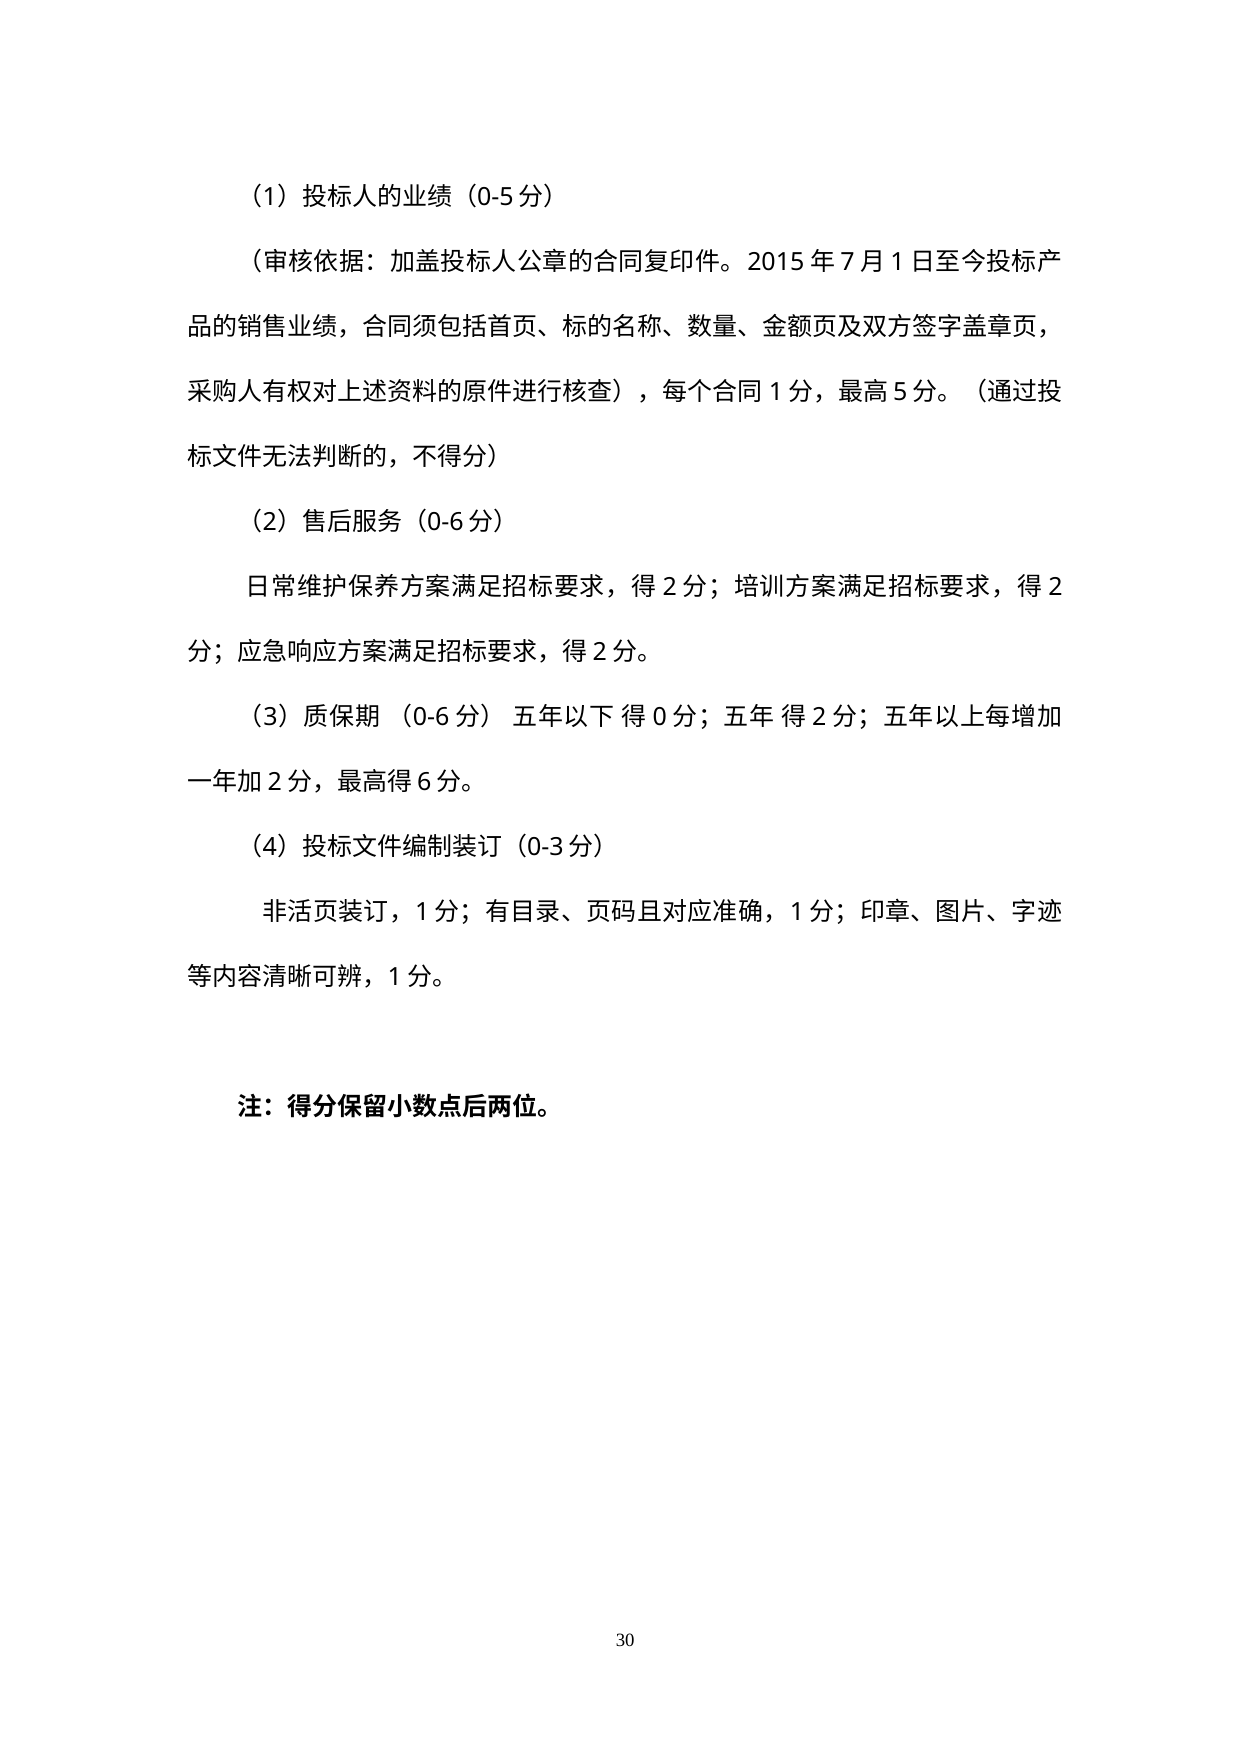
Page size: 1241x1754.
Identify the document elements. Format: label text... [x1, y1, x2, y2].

text 日常维护保养方案满足招标要求，得2分；培训方案满足招标要求，得2分；应急响应方案满足招标要求，得2分。 [187, 552, 1062, 682]
text （审核依据：加盖投标人公章的合同复印件。2015年7月1日至今投标产品的销售业绩，合同须包括首页、标的名称、数量、金额页及双方签字盖章页，采购人有权对上述资料的原件进行核查），每个合同1分，最高5分。（通过投标文件无法判断的，不得分） [187, 227, 1062, 487]
text 注：得分保留小数点后两位。 [187, 1072, 1062, 1137]
text （4）投标文件编制装订（0-3分） [187, 812, 1062, 877]
text （3）质保期 （0-6分） 五年以下 得0分；五年 得2分；五年以上每增加一年加2分，最高得6分。 [187, 682, 1062, 812]
text （2）售后服务（0-6分） [187, 487, 1062, 552]
text 非活页装订，1分；有目录、页码且对应准确，1分；印章、图片、字迹等内容清晰可辨，1分。 [187, 877, 1062, 1007]
text （1）投标人的业绩（0-5分） [187, 162, 1062, 227]
